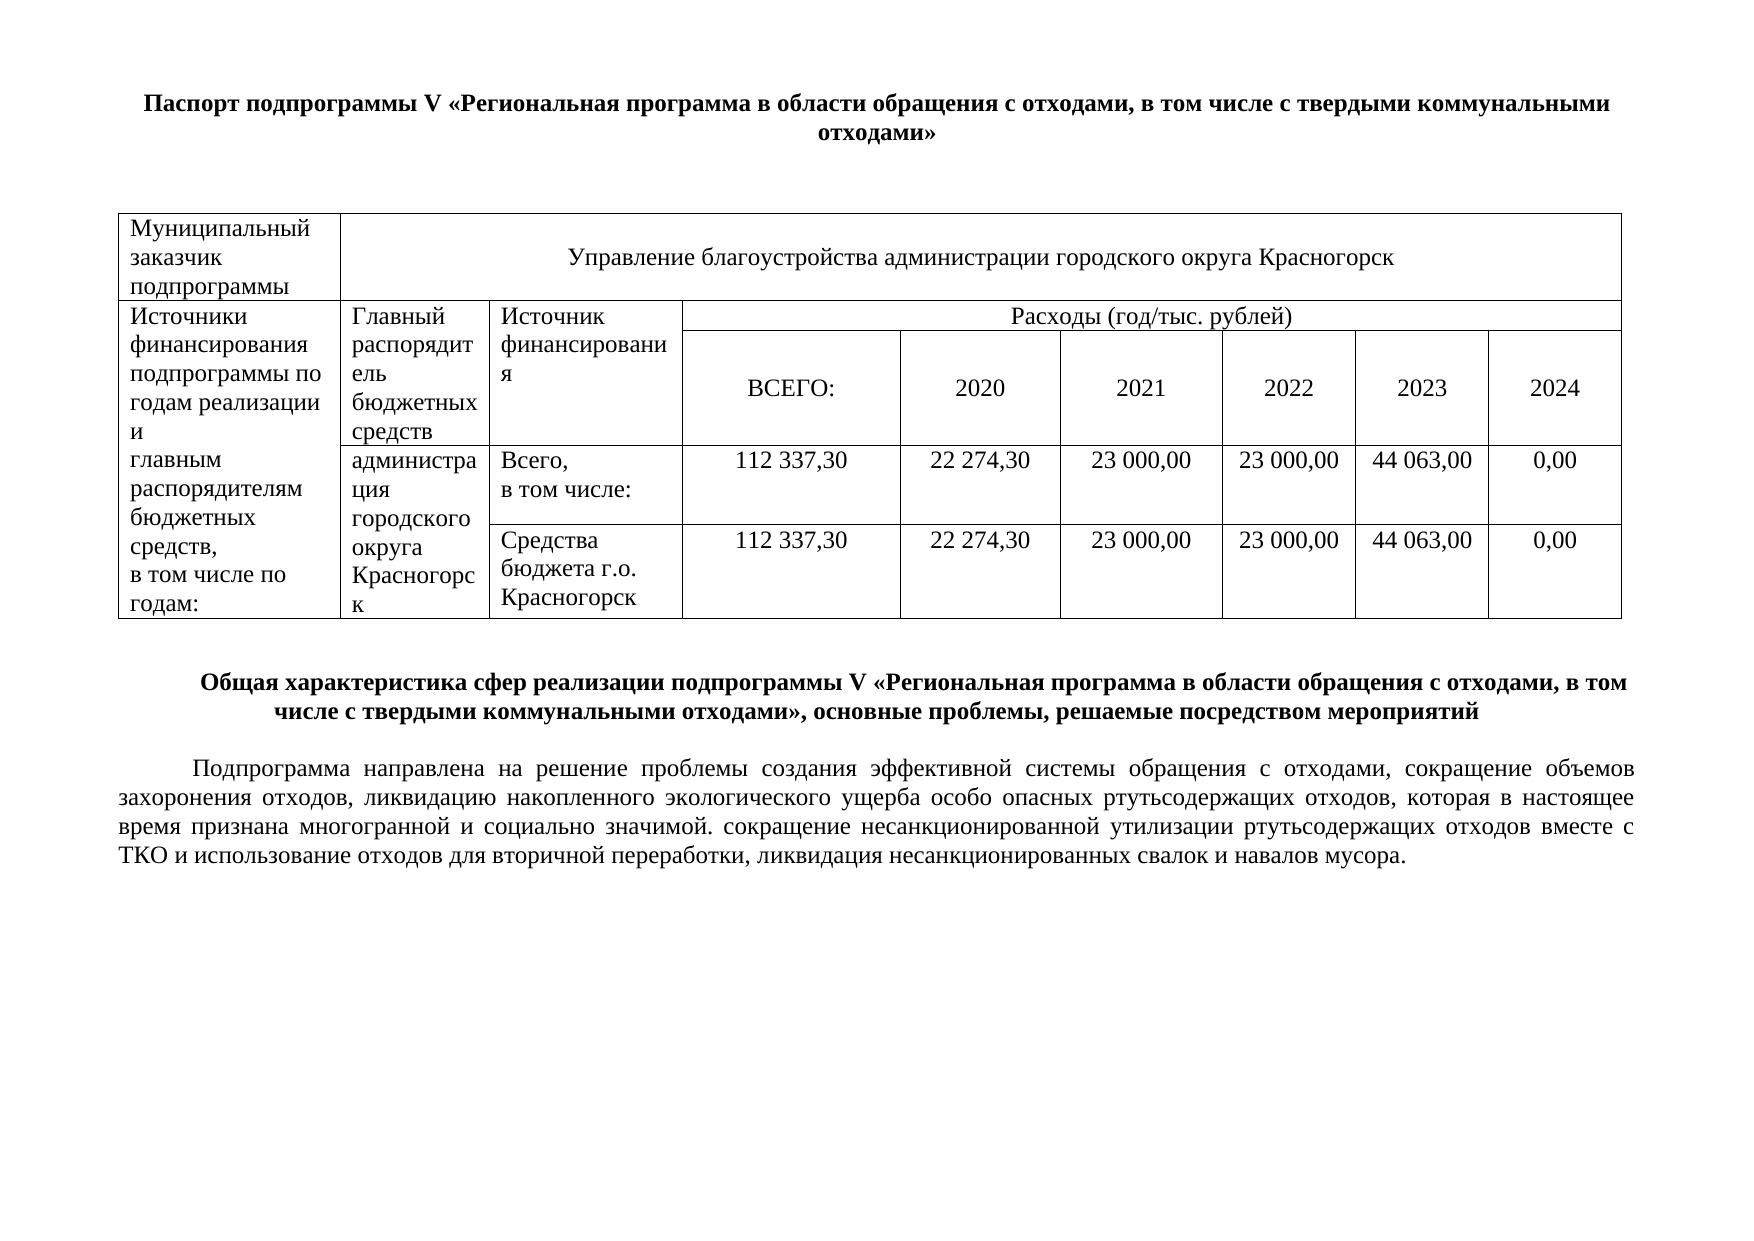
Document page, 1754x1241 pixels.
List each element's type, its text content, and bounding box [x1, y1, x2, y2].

table_cell 23 000,00 [1223, 446, 1355, 524]
table_cell 2022 [1223, 331, 1355, 444]
table_cell 23 000,00 [1061, 525, 1222, 618]
table_cell 112 337,30 [683, 446, 900, 524]
table_header Муниципальный заказчик подпрограммы [119, 214, 340, 300]
table_cell администрация городского округа Красногорск [341, 446, 489, 618]
table_cell Средства бюджета г.о. Красногорск [490, 525, 682, 618]
table_cell 2023 [1356, 331, 1488, 444]
table_cell Главный распорядитель бюджетных средств [341, 301, 489, 444]
table_cell 23 000,00 [1223, 525, 1355, 618]
text Паспорт подпрограммы V «Региональная программа в области обращения с отходами, в том числе с твердыми коммунальными отходами» [118, 88, 1636, 145]
table_cell Источники финансирования подпрограммы по годам реализации и главным распорядителям бюджетных средств, в том числе по годам: [119, 301, 340, 618]
table_cell Всего, в том числе: [490, 446, 682, 524]
table_header Управление благоустройства администрации городского округа Красногорск [341, 214, 1621, 300]
table_cell Источник финансирования [490, 301, 682, 444]
table_cell 22 274,30 [901, 525, 1060, 618]
table_cell 23 000,00 [1061, 446, 1222, 524]
table_cell 22 274,30 [901, 446, 1060, 524]
table_cell ВСЕГО: [683, 331, 900, 444]
table_cell Расходы (год/тыс. рублей) [683, 301, 1621, 329]
table_cell 2021 [1061, 331, 1222, 444]
text Подпрограмма направлена на решение проблемы создания эффективной системы обращения с отходами, сокращение объемов захоронения отходов, ликвидацию накопленного экологического ущерба особо опасных ртутьсодержащих отходов, которая в настоящее время признана многогранной и социально значимой. сокращение несанкционированной утилизации ртутьсодержащих отходов вместе с ТКО и использование отходов для вторичной переработки, ликвидация несанкционированных свалок и навалов мусора. [118, 753, 1636, 868]
table_cell 0,00 [1489, 446, 1621, 524]
text Общая характеристика сфер реализации подпрограммы V «Региональная программа в области обращения с отходами, в том числе с твердыми коммунальными отходами», основные проблемы, решаемые посредством мероприятий [118, 667, 1636, 725]
table_cell 112 337,30 [683, 525, 900, 618]
table_cell 2020 [901, 331, 1060, 444]
table_cell 0,00 [1489, 525, 1621, 618]
table_cell 44 063,00 [1356, 525, 1488, 618]
table_cell 44 063,00 [1356, 446, 1488, 524]
table_cell 2024 [1489, 331, 1621, 444]
